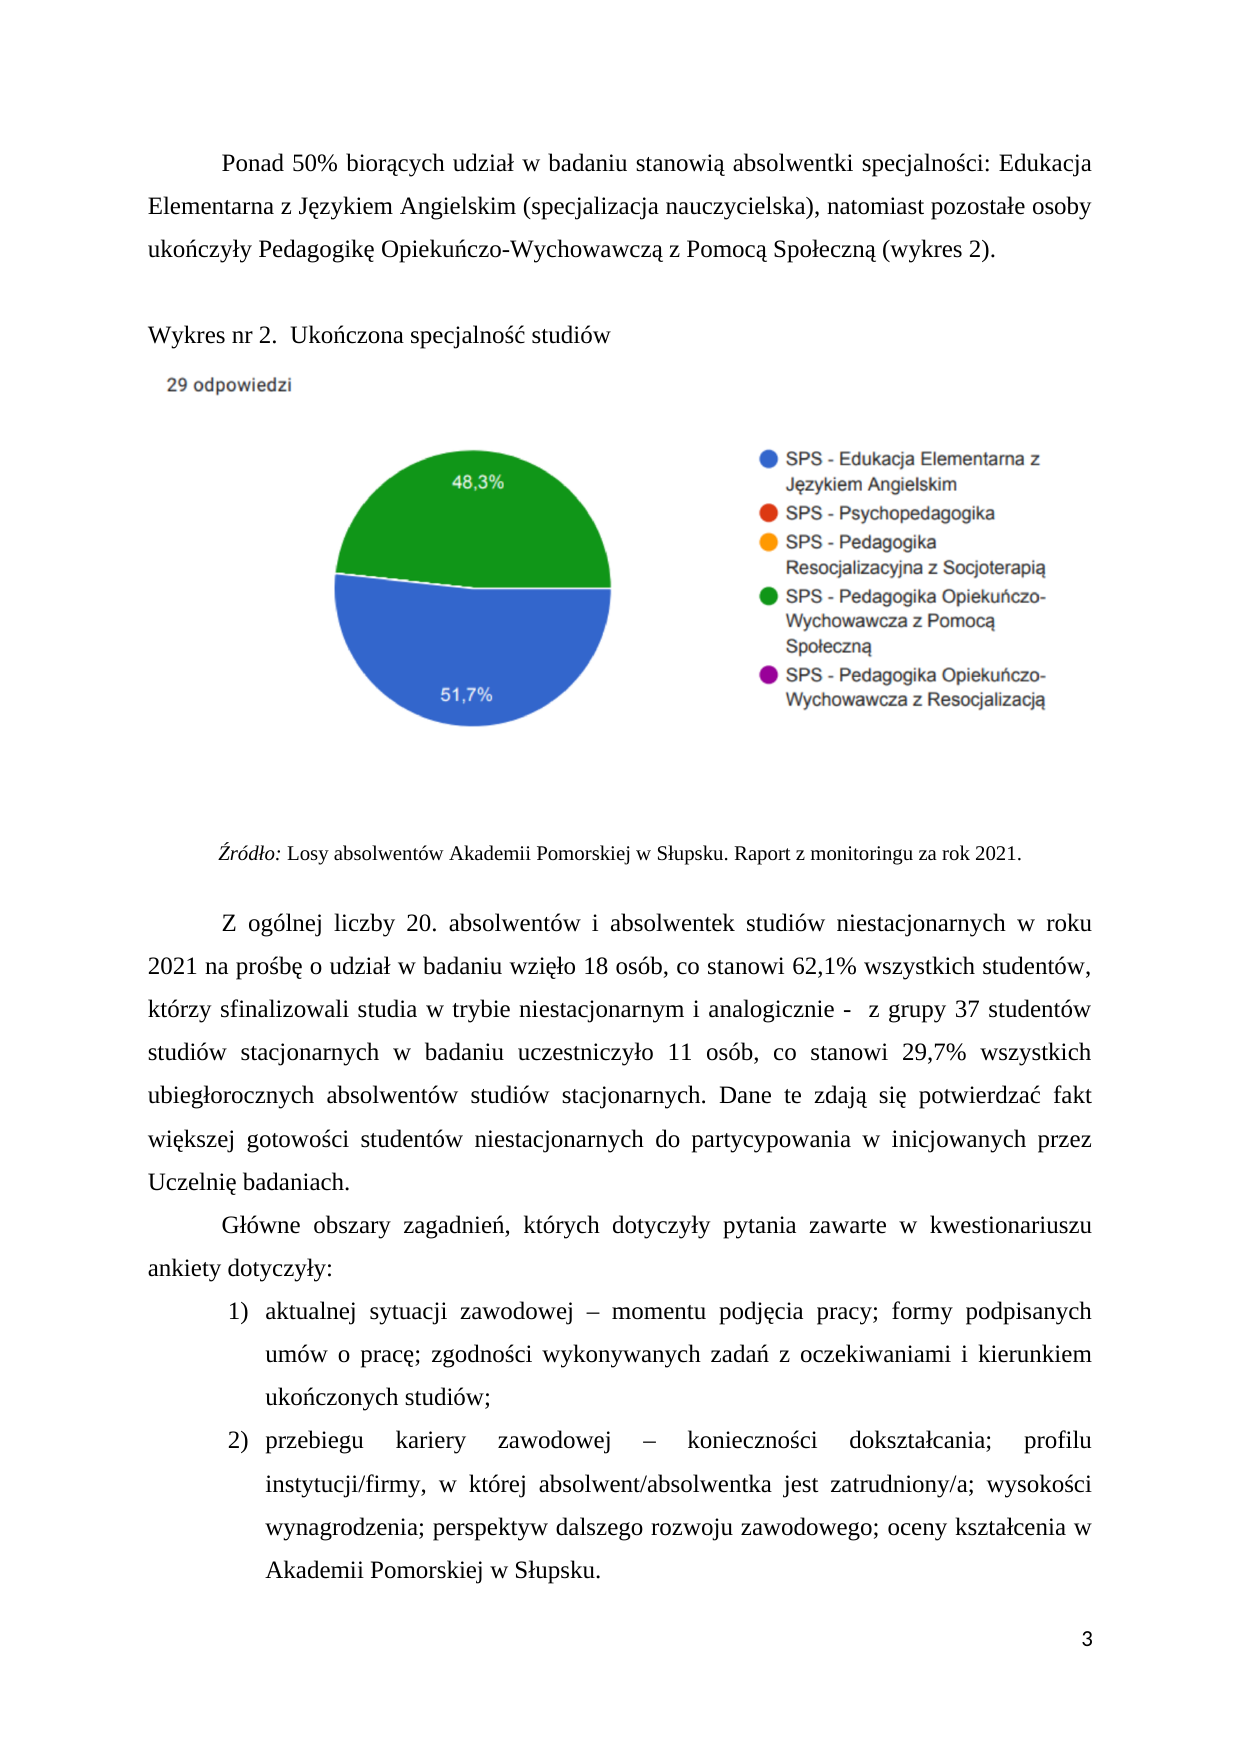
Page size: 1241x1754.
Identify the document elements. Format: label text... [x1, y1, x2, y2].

text Wykres nr 2. Ukończona specjalność studiów [148, 320, 1093, 349]
text Główne obszary zagadnień, których dotyczyły pytania zawarte w kwestionariuszu ankiety dotyczyły: [148, 1210, 1093, 1282]
text Z ogólnej liczby 20. absolwentów i absolwentek studiów niestacjonarnych w roku 2021 na prośbę o udział w badaniu wzięło 18 osób, co stanowi 62,1% wszystkich studentów, którzy sfinalizowali studia w trybie niestacjonarnym i analogicznie - z grupy 37 studentów studiów stacjonarnych w badaniu uczestniczyło 11 osób, co stanowi 29,7% wszystkich ubiegłorocznych absolwentów studiów stacjonarnych. Dane te zdają się potwierdzać fakt większej gotowości studentów niestacjonarnych do partycypowania w inicjowanych przez Uczelnię badaniach. [148, 908, 1093, 1196]
text Ponad 50% biorących udział w badaniu stanowią absolwentki specjalności: Edukacja Elementarna z Językiem Angielskim (specjalizacja nauczycielska), natomiast pozostałe osoby ukończyły Pedagogikę Opiekuńczo-Wychowawczą z Pomocą Społeczną (wykres 2). [148, 148, 1093, 263]
text Źródło: Losy absolwentów Akademii Pomorskiej w Słupsku. Raport z monitoringu za rok 2021. [148, 841, 1093, 865]
list aktualnej sytuacji zawodowej – momentu podjęcia pracy; formy podpisanych umów o pracę; zgodności wykonywanych zadań z oczekiwaniami i kierunkiem ukończonych studiów; [228, 1296, 1093, 1411]
list przebiegu kariery zawodowej – konieczności dokształcania; profilu instytucji/firmy, w której absolwent/absolwentka jest zatrudniony/a; wysokości wynagrodzenia; perspektyw dalszego rozwoju zawodowego; oceny kształcenia w Akademii Pomorskiej w Słupsku. [228, 1426, 1093, 1584]
picture [147, 363, 1093, 784]
